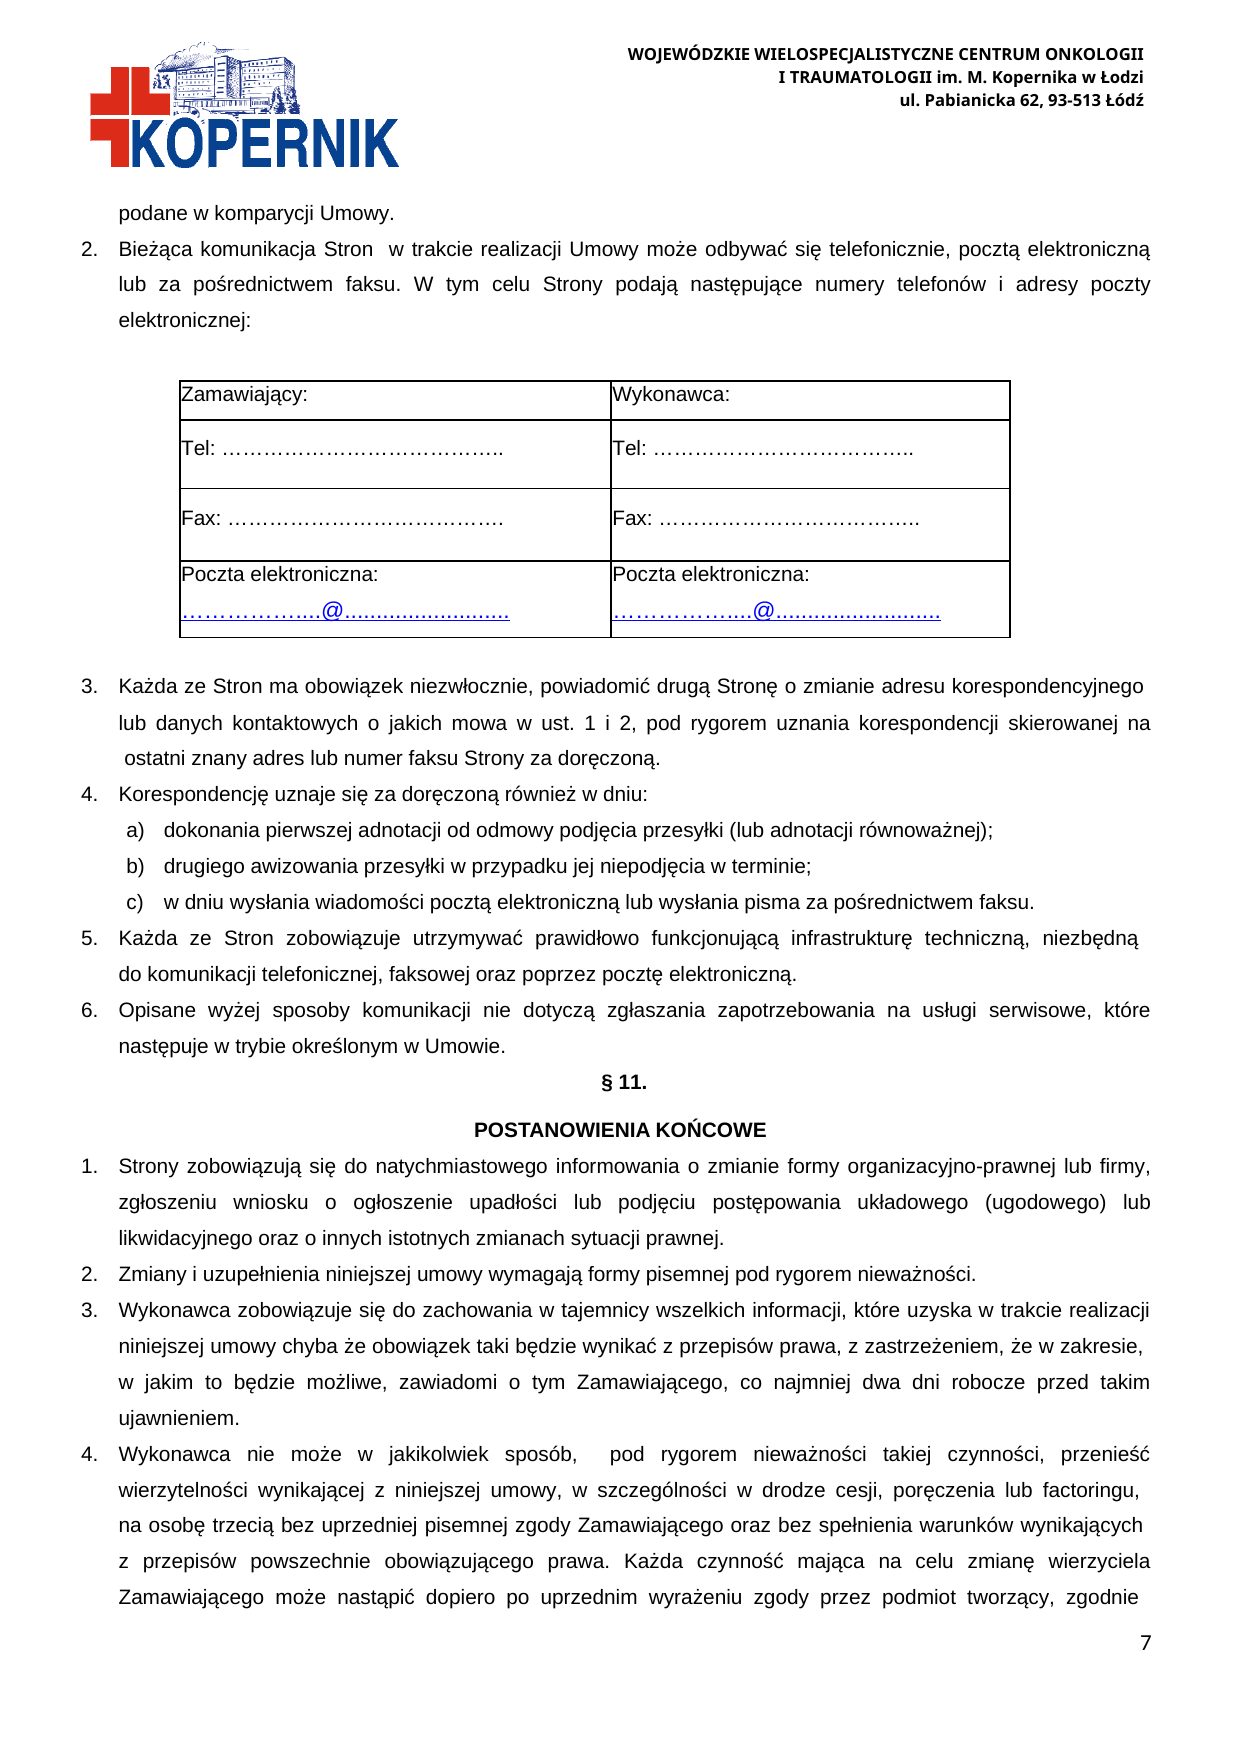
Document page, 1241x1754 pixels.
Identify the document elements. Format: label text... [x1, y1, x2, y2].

list Bieżąca komunikacja Stron w trakcie realizacji Umowy może odbywać się telefonicznie, pocztą elektroniczną lub za pośrednictwem faksu. W tym celu Strony podają następujące numery telefonów i adresy poczty elektronicznej: [81, 236, 1152, 368]
list w dniu wysłania wiadomości pocztą elektroniczną lub wysłania pisma za pośrednictwem faksu. [126, 890, 1152, 914]
text POSTANOWIENIA KOŃCOWE [89, 1118, 1152, 1142]
table_cell Fax: …………………………………. [181, 489, 610, 560]
table_cell Tel: ………………………………….. [181, 421, 610, 487]
list Każda ze Stron zobowiązuje utrzymywać prawidłowo funkcjonującą infrastrukturę techniczną, niezbędną do komunikacji telefonicznej, faksowej oraz poprzez pocztę elektroniczną. [81, 926, 1152, 986]
list Każda ze Stron ma obowiązek niezwłocznie, powiadomić drugą Stronę o zmianie adresu korespondencyjnego lub danych kontaktowych o jakich mowa w ust. 1 i 2, pod rygorem uznania korespondencji skierowanej na ostatni znany adres lub numer faksu Strony za doręczoną. [81, 674, 1152, 770]
table_cell Poczta elektroniczna: ……………....@.......................... [612, 562, 1009, 637]
list Strony Umowy zgodnie oświadczają, iż pisemna korespondencja między nimi kierowana będzie na adresy podane w komparycji Umowy. [81, 200, 1152, 224]
list Strony zobowiązują się do natychmiastowego informowania o zmianie formy organizacyjno-prawnej lub firmy, zgłoszeniu wniosku o ogłoszenie upadłości lub podjęciu postępowania układowego (ugodowego) lub likwidacyjnego oraz o innych istotnych zmianach sytuacji prawnej. [81, 1154, 1152, 1250]
table_cell Tel: ……………………………….. [612, 421, 1009, 487]
list drugiego awizowania przesyłki w przypadku jej niepodjęcia w terminie; [126, 854, 1152, 878]
list dokonania pierwszej adnotacji od odmowy podjęcia przesyłki (lub adnotacji równoważnej); [126, 818, 1152, 842]
table_header Wykonawca: [612, 382, 1009, 419]
list Korespondencję uznaje się za doręczoną również w dniu: [81, 782, 1152, 806]
picture [88, 42, 407, 173]
table_cell Fax: ……………………………….. [612, 489, 1009, 560]
table_header Zamawiający: [181, 382, 610, 419]
table_cell Poczta elektroniczna: ……………....@.......................... [181, 562, 610, 637]
text § 11. [97, 1070, 1152, 1094]
list Wykonawca zobowiązuje się do zachowania w tajemnicy wszelkich informacji, które uzyska w trakcie realizacji niniejszej umowy chyba że obowiązek taki będzie wynikać z przepisów prawa, z zastrzeżeniem, że w zakresie, w jakim to będzie możliwe, zawiadomi o tym Zamawiającego, co najmniej dwa dni robocze przed takim ujawnieniem. [81, 1298, 1152, 1429]
list Zmiany i uzupełnienia niniejszej umowy wymagają formy pisemnej pod rygorem nieważności. [81, 1262, 1152, 1286]
list Opisane wyżej sposoby komunikacji nie dotyczą zgłaszania zapotrzebowania na usługi serwisowe, które następuje w trybie określonym w Umowie. [81, 998, 1152, 1058]
